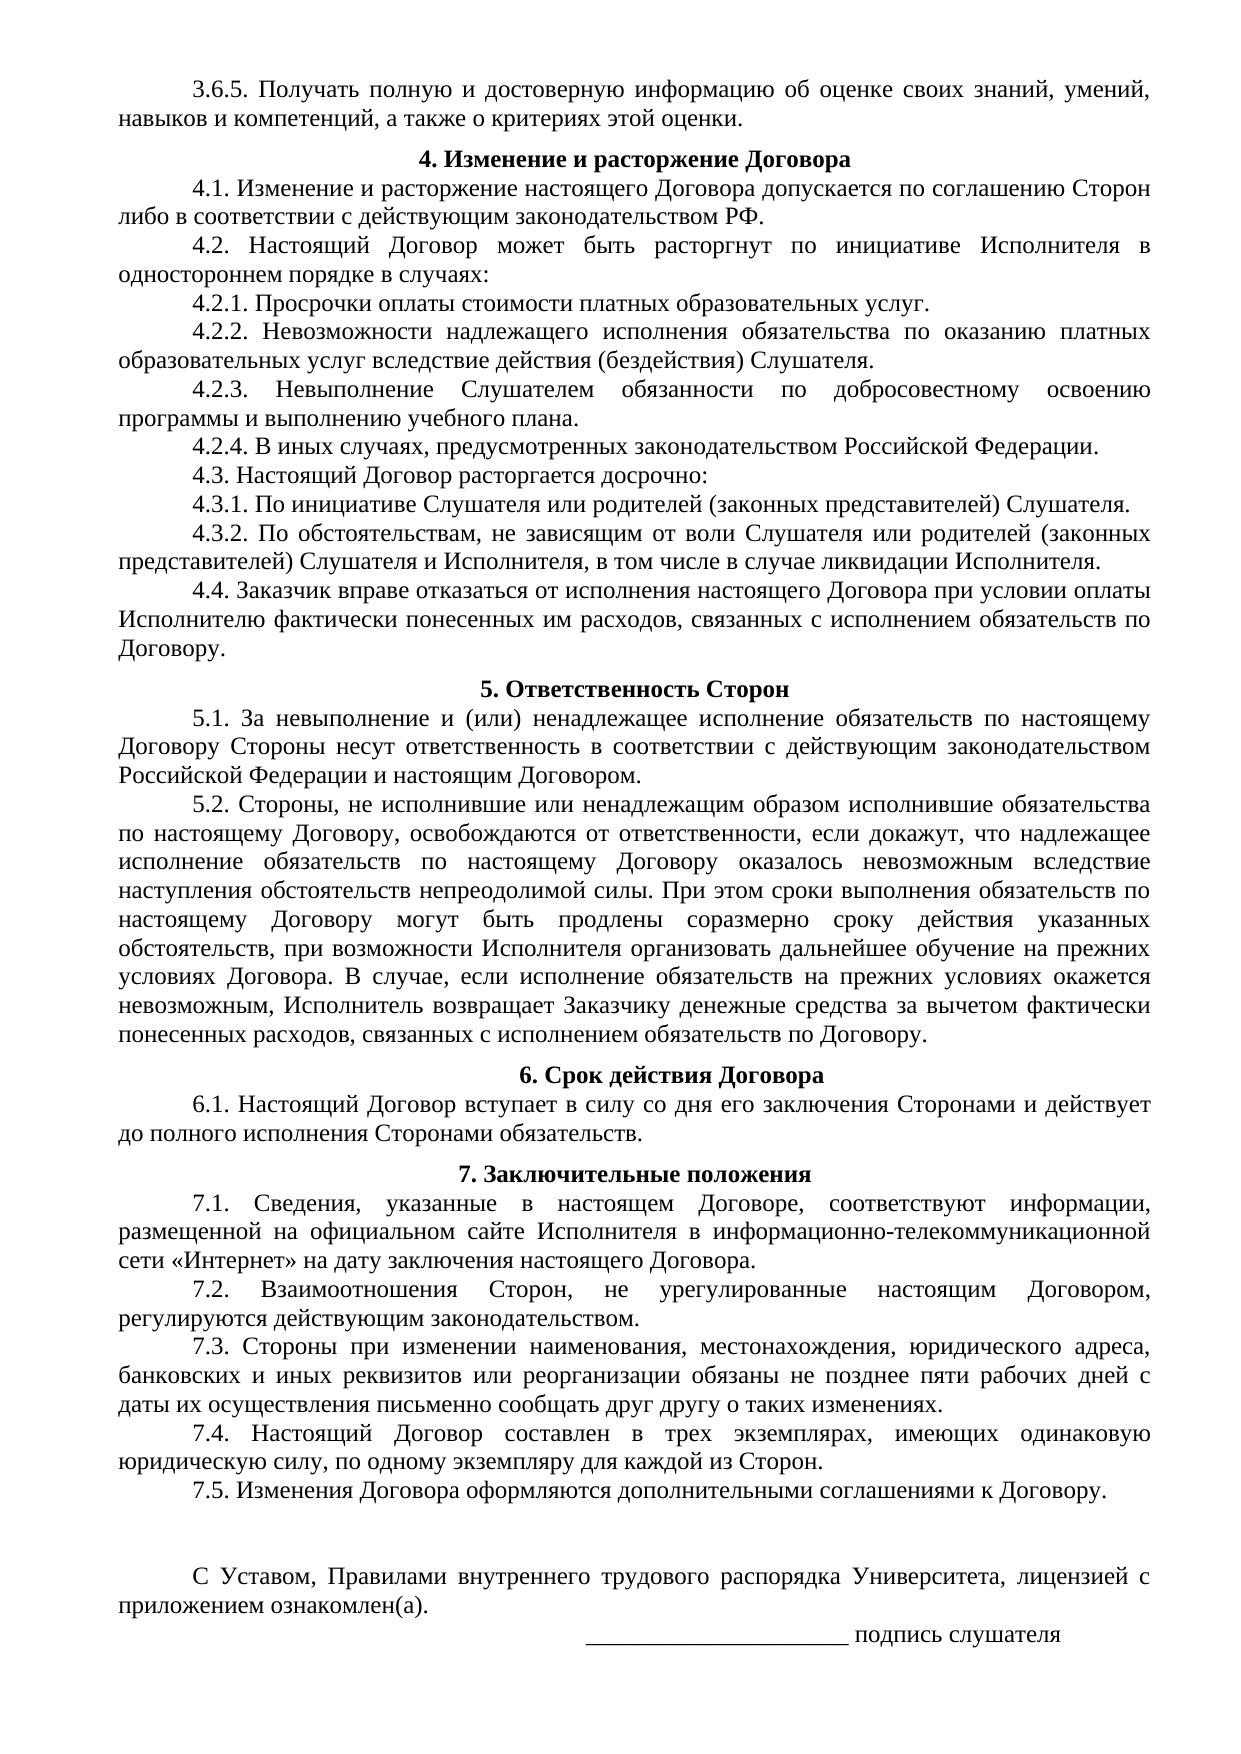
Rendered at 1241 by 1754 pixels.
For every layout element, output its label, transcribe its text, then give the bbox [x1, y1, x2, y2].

text 4.2. Настоящий Договор может быть расторгнут по инициативе Исполнителя в одностороннем порядке в случаях: [118, 230, 1152, 288]
text 6. Срок действия Договора [118, 1060, 1152, 1089]
text 7.4. Настоящий Договор составлен в трех экземплярах, имеющих одинаковую юридическую силу, по одному экземпляру для каждой из Сторон. [118, 1418, 1152, 1475]
text 7.1. Сведения, указанные в настоящем Договоре, соответствуют информации, размещенной на официальном сайте Исполнителя в информационно-телекоммуникационной сети «Интернет» на дату заключения настоящего Договора. [118, 1188, 1152, 1274]
text 4.2.3. Невыполнение Слушателем обязанности по добросовестному освоению программы и выполнению учебного плана. [118, 374, 1152, 431]
text 4.4. Заказчик вправе отказаться от исполнения настоящего Договора при условии оплаты Исполнителю фактически понесенных им расходов, связанных с исполнением обязательств по Договору. [118, 575, 1152, 661]
text 5. Ответственность Сторон [118, 674, 1152, 703]
text 4.3.2. По обстоятельствам, не зависящим от воли Слушателя или родителей (законных представителей) Слушателя и Исполнителя, в том числе в случае ликвидации Исполнителя. [118, 518, 1152, 575]
text 4.3. Настоящий Договор расторгается досрочно: [118, 460, 1152, 489]
text 4.2.1. Просрочки оплаты стоимости платных образовательных услуг. [118, 288, 1152, 316]
text 4.3.1. По инициативе Слушателя или родителей (законных представителей) Слушателя. [118, 489, 1152, 518]
text 3.6.5. Получать полную и достоверную информацию об оценке своих знаний, умений, навыков и компетенций, а также о критериях этой оценки. [118, 74, 1152, 131]
text 4. Изменение и расторжение Договора [118, 144, 1152, 173]
text _____________________ подпись слушателя [118, 1619, 1152, 1648]
text 5.2. Стороны, не исполнившие или ненадлежащим образом исполнившие обязательства по настоящему Договору, освобождаются от ответственности, если докажут, что надлежащее исполнение обязательств по настоящему Договору оказалось невозможным вследствие наступления обстоятельств непреодолимой силы. При этом сроки выполнения обязательств по настоящему Договору могут быть продлены соразмерно сроку действия указанных обстоятельств, при возможности Исполнителя организовать дальнейшее обучение на прежних условиях Договора. В случае, если исполнение обязательств на прежних условиях окажется невозможным, Исполнитель возвращает Заказчику денежные средства за вычетом фактически понесенных расходов, связанных с исполнением обязательств по Договору. [118, 789, 1152, 1048]
text 4.1. Изменение и расторжение настоящего Договора допускается по соглашению Сторон либо в соответствии с действующим законодательством РФ. [118, 173, 1152, 230]
text 5.1. За невыполнение и (или) ненадлежащее исполнение обязательств по настоящему Договору Стороны несут ответственность в соответствии с действующим законодательством Российской Федерации и настоящим Договором. [118, 703, 1152, 789]
text 4.2.2. Невозможности надлежащего исполнения обязательства по оказанию платных образовательных услуг вследствие действия (бездействия) Слушателя. [118, 316, 1152, 374]
text 7.3. Стороны при изменении наименования, местонахождения, юридического адреса, банковских и иных реквизитов или реорганизации обязаны не позднее пяти рабочих дней с даты их осуществления письменно сообщать друг другу о таких изменениях. [118, 1331, 1152, 1418]
text 7. Заключительные положения [118, 1159, 1152, 1188]
text 7.5. Изменения Договора оформляются дополнительными соглашениями к Договору. [118, 1475, 1152, 1504]
text 6.1. Настоящий Договор вступает в силу со дня его заключения Сторонами и действует до полного исполнения Сторонами обязательств. [118, 1089, 1152, 1146]
text С Уставом, Правилами внутреннего трудового распорядка Университета, лицензией с приложением ознакомлен(а). [118, 1561, 1152, 1619]
text 7.2. Взаимоотношения Сторон, не урегулированные настоящим Договором, регулируются действующим законодательством. [118, 1274, 1152, 1331]
text 4.2.4. В иных случаях, предусмотренных законодательством Российской Федерации. [118, 431, 1152, 460]
